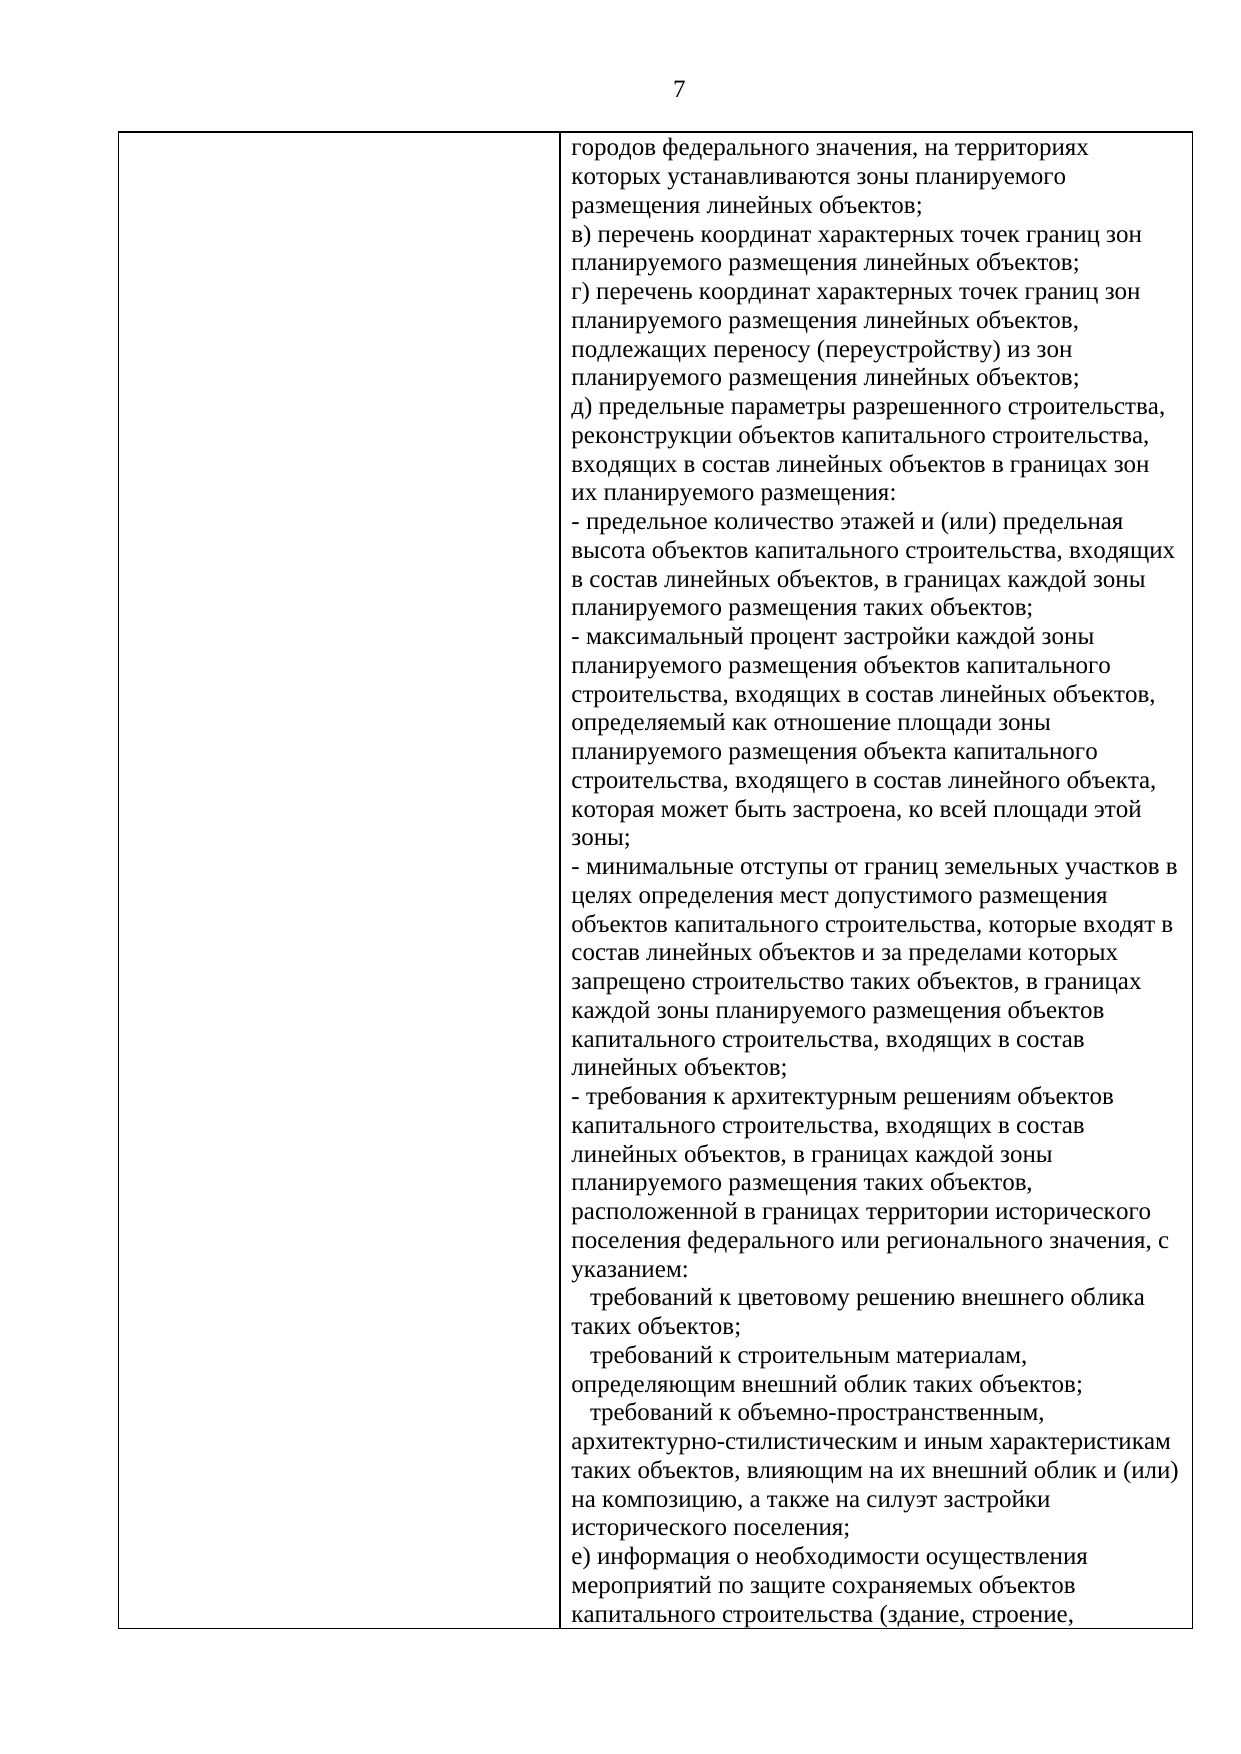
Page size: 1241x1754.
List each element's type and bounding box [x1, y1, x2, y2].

table_cell [561, 133, 1192, 1627]
table_cell [119, 133, 559, 1627]
